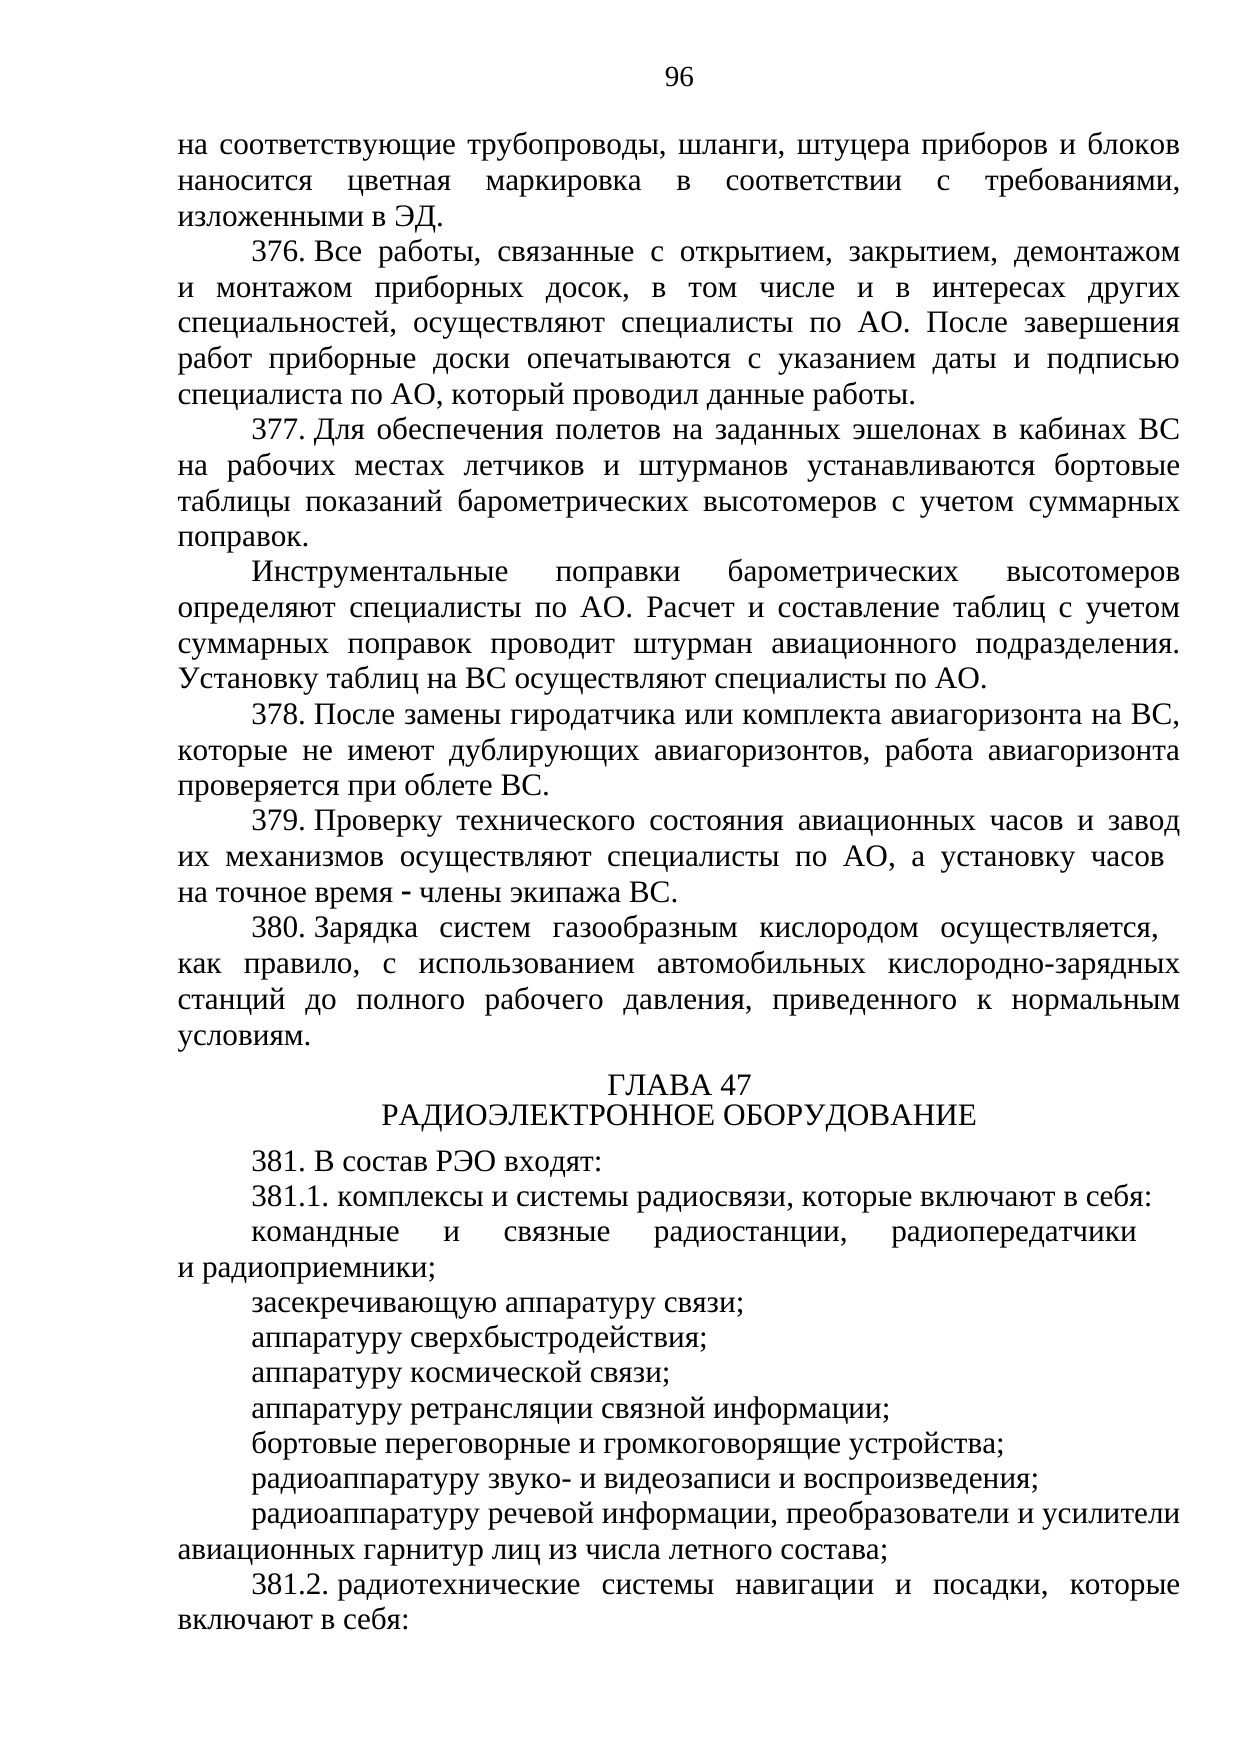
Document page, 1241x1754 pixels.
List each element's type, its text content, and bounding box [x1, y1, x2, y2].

text аппаратуру сверхбыстродействия; [177, 1319, 1181, 1355]
list Проверку технического состояния авиационных часов и завод их механизмов осуществляют специалисты по АО, а установку часов на точное время члены экипажа ВС. [177, 802, 1181, 909]
text радиоаппаратуру звуко- и видеозаписи и воспроизведения; [177, 1460, 1181, 1496]
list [177, 126, 1181, 233]
text бортовые переговорные и громкоговорящие устройства; [177, 1425, 1181, 1460]
text РАДИОЭЛЕКТРОННОЕ ОБОРУДОВАНИЕ [177, 1102, 1181, 1131]
text Инструментальные поправки барометрических высотомеров определяют специалисты по АО. Расчет и составление таблиц с учетом суммарных поправок проводит штурман авиационного подразделения. Установку таблиц на ВС осуществляют специалисты по АО. [177, 553, 1181, 696]
text засекречивающую аппаратуру связи; [177, 1284, 1181, 1319]
list Зарядка систем газообразным кислородом осуществляется, как правило, с использованием автомобильных кислородно-зарядных станций до полного рабочего давления, приведенного к нормальным условиям. [177, 909, 1181, 1052]
list В состав РЭО входят: [177, 1143, 1181, 1178]
text аппаратуру космической связи; [177, 1355, 1181, 1390]
list Все работы, связанные с открытием, закрытием, демонтажом и монтажом приборных досок, в том числе и в интересах других специальностей, осуществляют специалисты по АО. После завершения работ приборные доски опечатываются с указанием даты и подписью специалиста по АО, который проводил данные работы. [177, 233, 1181, 411]
text ГЛАВА 47 [177, 1072, 1181, 1102]
text командные и связные радиостанции, радиопередатчики и радиоприемники; [177, 1214, 1181, 1284]
text аппаратуру ретрансляции связной информации; [177, 1390, 1181, 1425]
list Для обеспечения полетов на заданных эшелонах в кабинах ВС на рабочих местах летчиков и штурманов устанавливаются бортовые таблицы показаний барометрических высотомеров с учетом суммарных поправок. [177, 411, 1181, 553]
list радиотехнические системы навигации и посадки, которые включают в себя: [177, 1566, 1181, 1637]
text радиоаппаратуру речевой информации, преобразователи и усилители авиационных гарнитур лиц из числа летного состава; [177, 1496, 1181, 1566]
list После замены гиродатчика или комплекта авиагоризонта на ВС, которые не имеют дублирующих авиагоризонтов, работа авиагоризонта проверяется при облете ВС. [177, 696, 1181, 802]
list комплексы и системы радиосвязи, которые включают в себя: [177, 1178, 1181, 1214]
